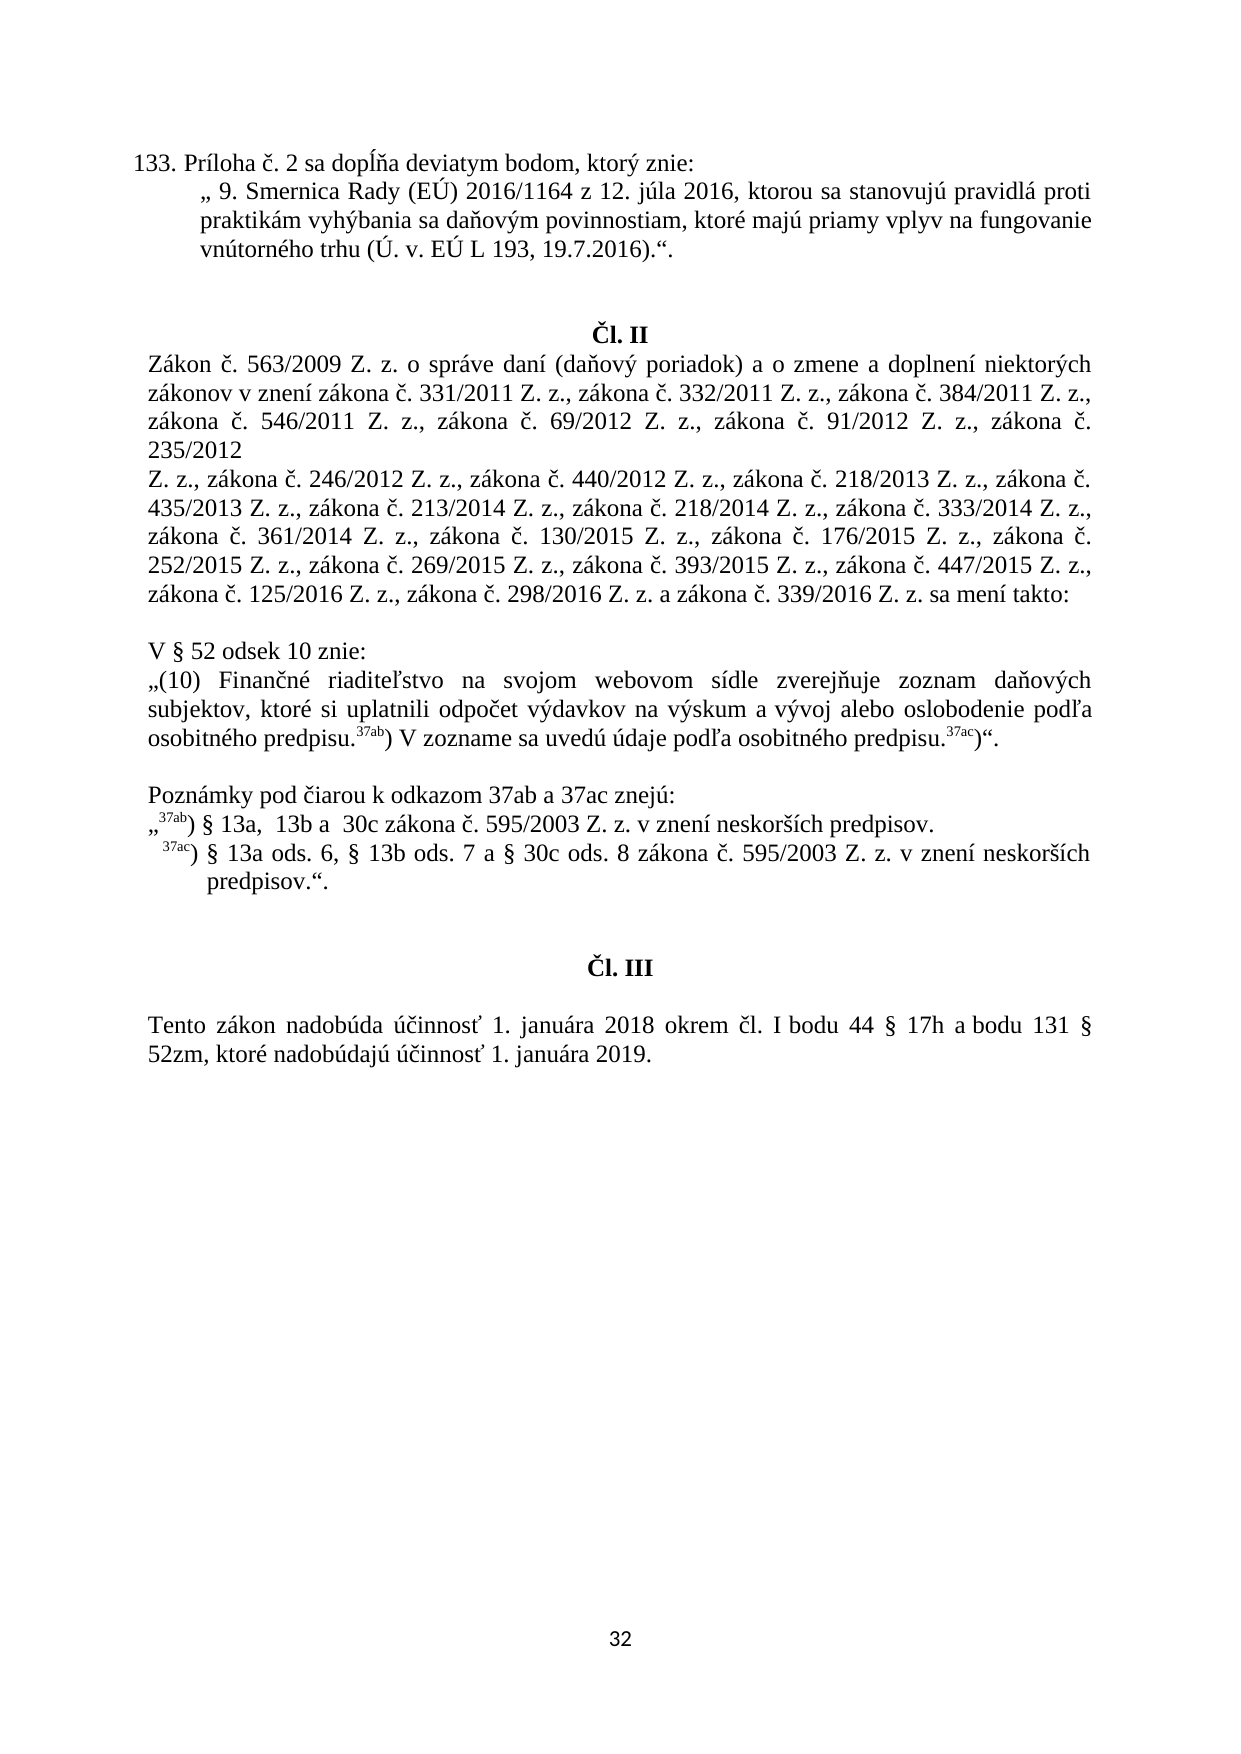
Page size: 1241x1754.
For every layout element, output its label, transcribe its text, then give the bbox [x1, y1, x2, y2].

text Tento zákon nadobúda účinnosť 1. januára 2018 okrem čl. I bodu 44 § 17h a bodu 131 § 52zm, ktoré nadobúdajú účinnosť 1. januára 2019. [148, 1010, 1093, 1068]
text Čl. II [148, 320, 1093, 349]
text Poznámky pod čiarou k odkazom 37ab a 37ac znejú: [148, 780, 1093, 809]
list 37ac) § 13a ods. 6, § 13b ods. 7 a § 30c ods. 8 zákona č. 595/2003 Z. z. v znení neskorších predpisov.“. [162, 838, 1093, 895]
text V § 52 odsek 10 znie: [148, 636, 1093, 665]
text „(10) Finančné riaditeľstvo na svojom webovom sídle zverejňuje zoznam daňových subjektov, ktoré si uplatnili odpočet výdavkov na výskum a vývoj alebo oslobodenie podľa osobitného predpisu.37ab) V zozname sa uvedú údaje podľa osobitného predpisu.37ac)“. [148, 665, 1093, 751]
text „ 9. Smernica Rady (EÚ) 2016/1164 z 12. júla 2016, ktorou sa stanovujú pravidlá proti praktikám vyhýbania sa daňovým povinnostiam, ktoré majú priamy vplyv na fungovanie vnútorného trhu (Ú. v. EÚ L 193, 19.7.2016).“. [200, 176, 1093, 263]
text Zákon č. 563/2009 Z. z. o správe daní (daňový poriadok) a o zmene a doplnení niektorých zákonov v znení zákona č. 331/2011 Z. z., zákona č. 332/2011 Z. z., zákona č. 384/2011 Z. z., zákona č. 546/2011 Z. z., zákona č. 69/2012 Z. z., zákona č. 91/2012 Z. z., zákona č. 235/2012 [148, 349, 1093, 464]
text „37ab) § 13a, 13b a 30c zákona č. 595/2003 Z. z. v znení neskorších predpisov. [148, 809, 1093, 838]
list Príloha č. 2 sa dopĺňa deviatym bodom, ktorý znie: [133, 148, 1093, 176]
text Čl. III [148, 953, 1093, 981]
text Z. z., zákona č. 246/2012 Z. z., zákona č. 440/2012 Z. z., zákona č. 218/2013 Z. z., zákona č. 435/2013 Z. z., zákona č. 213/2014 Z. z., zákona č. 218/2014 Z. z., zákona č. 333/2014 Z. z., zákona č. 361/2014 Z. z., zákona č. 130/2015 Z. z., zákona č. 176/2015 Z. z., zákona č. 252/2015 Z. z., zákona č. 269/2015 Z. z., zákona č. 393/2015 Z. z., zákona č. 447/2015 Z. z., zákona č. 125/2016 Z. z., zákona č. 298/2016 Z. z. a zákona č. 339/2016 Z. z. sa mení takto: [148, 464, 1093, 608]
